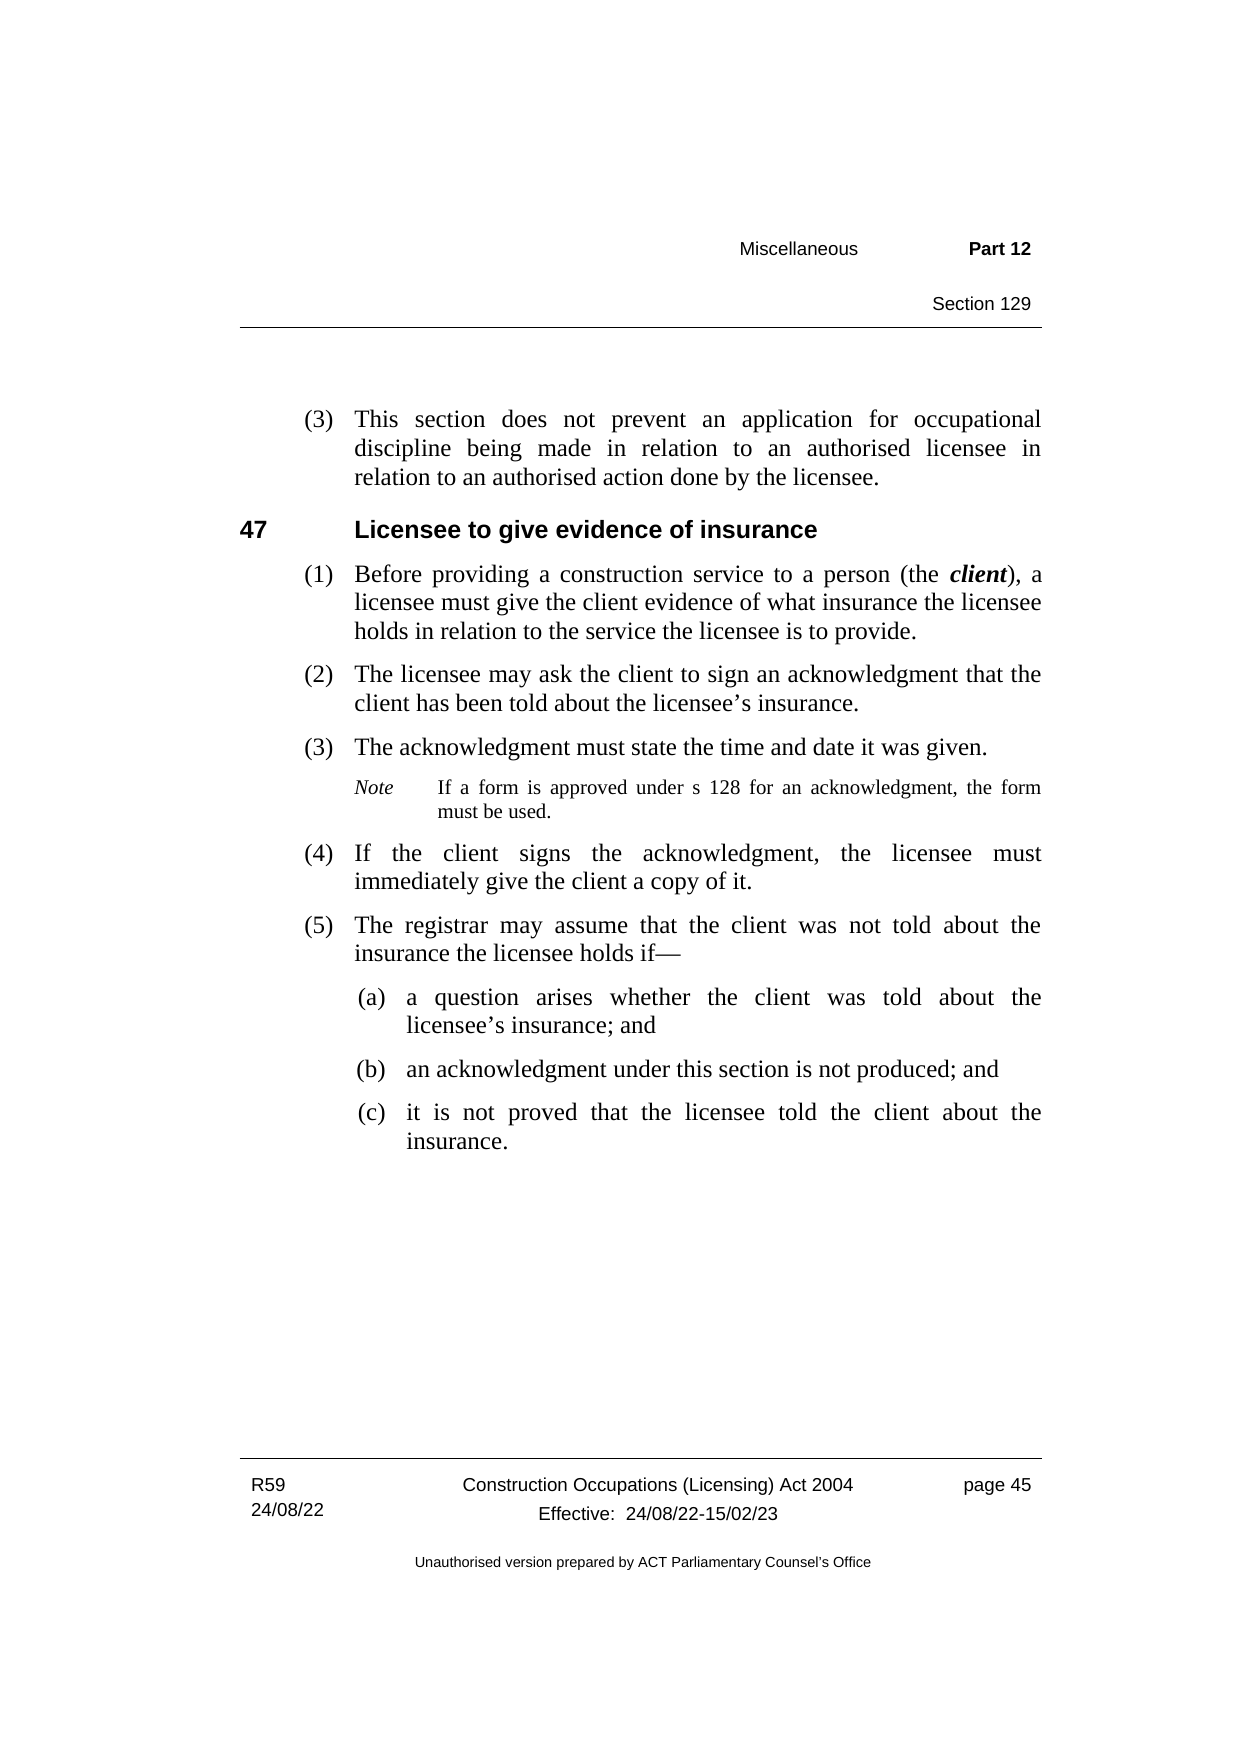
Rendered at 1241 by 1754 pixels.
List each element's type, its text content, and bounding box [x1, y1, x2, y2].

text (1) Before providing a construction service to a person (the client), a licensee must give the client evidence of what insurance the licensee holds in relation to the service the licensee is to provide. [239, 559, 1042, 645]
text (a) a question arises whether the client was told about the licensee’s insurance; and [239, 982, 1042, 1039]
text 47 Licensee to give evidence of insurance [239, 515, 1042, 544]
text (2) The licensee may ask the client to sign an acknowledgment that the client has been told about the licensee’s insurance. [239, 659, 1042, 717]
text (3) This section does not prevent an application for occupational discipline being made in relation to an authorised licensee in relation to an authorised action done by the licensee. [239, 404, 1042, 490]
text Note If a form is approved under s 128 for an acknowledgment, the form must be used. [354, 775, 1042, 823]
text (b) an acknowledgment under this section is not produced; and [239, 1054, 1042, 1083]
text (c) it is not proved that the licensee told the client about the insurance. [239, 1097, 1042, 1155]
text (4) If the client signs the acknowledgment, the licensee must immediately give the client a copy of it. [239, 838, 1042, 895]
text (3) The acknowledgment must state the time and date it was given. [239, 732, 1042, 760]
text (5) The registrar may assume that the client was not told about the insurance the licensee holds if— [239, 910, 1042, 967]
